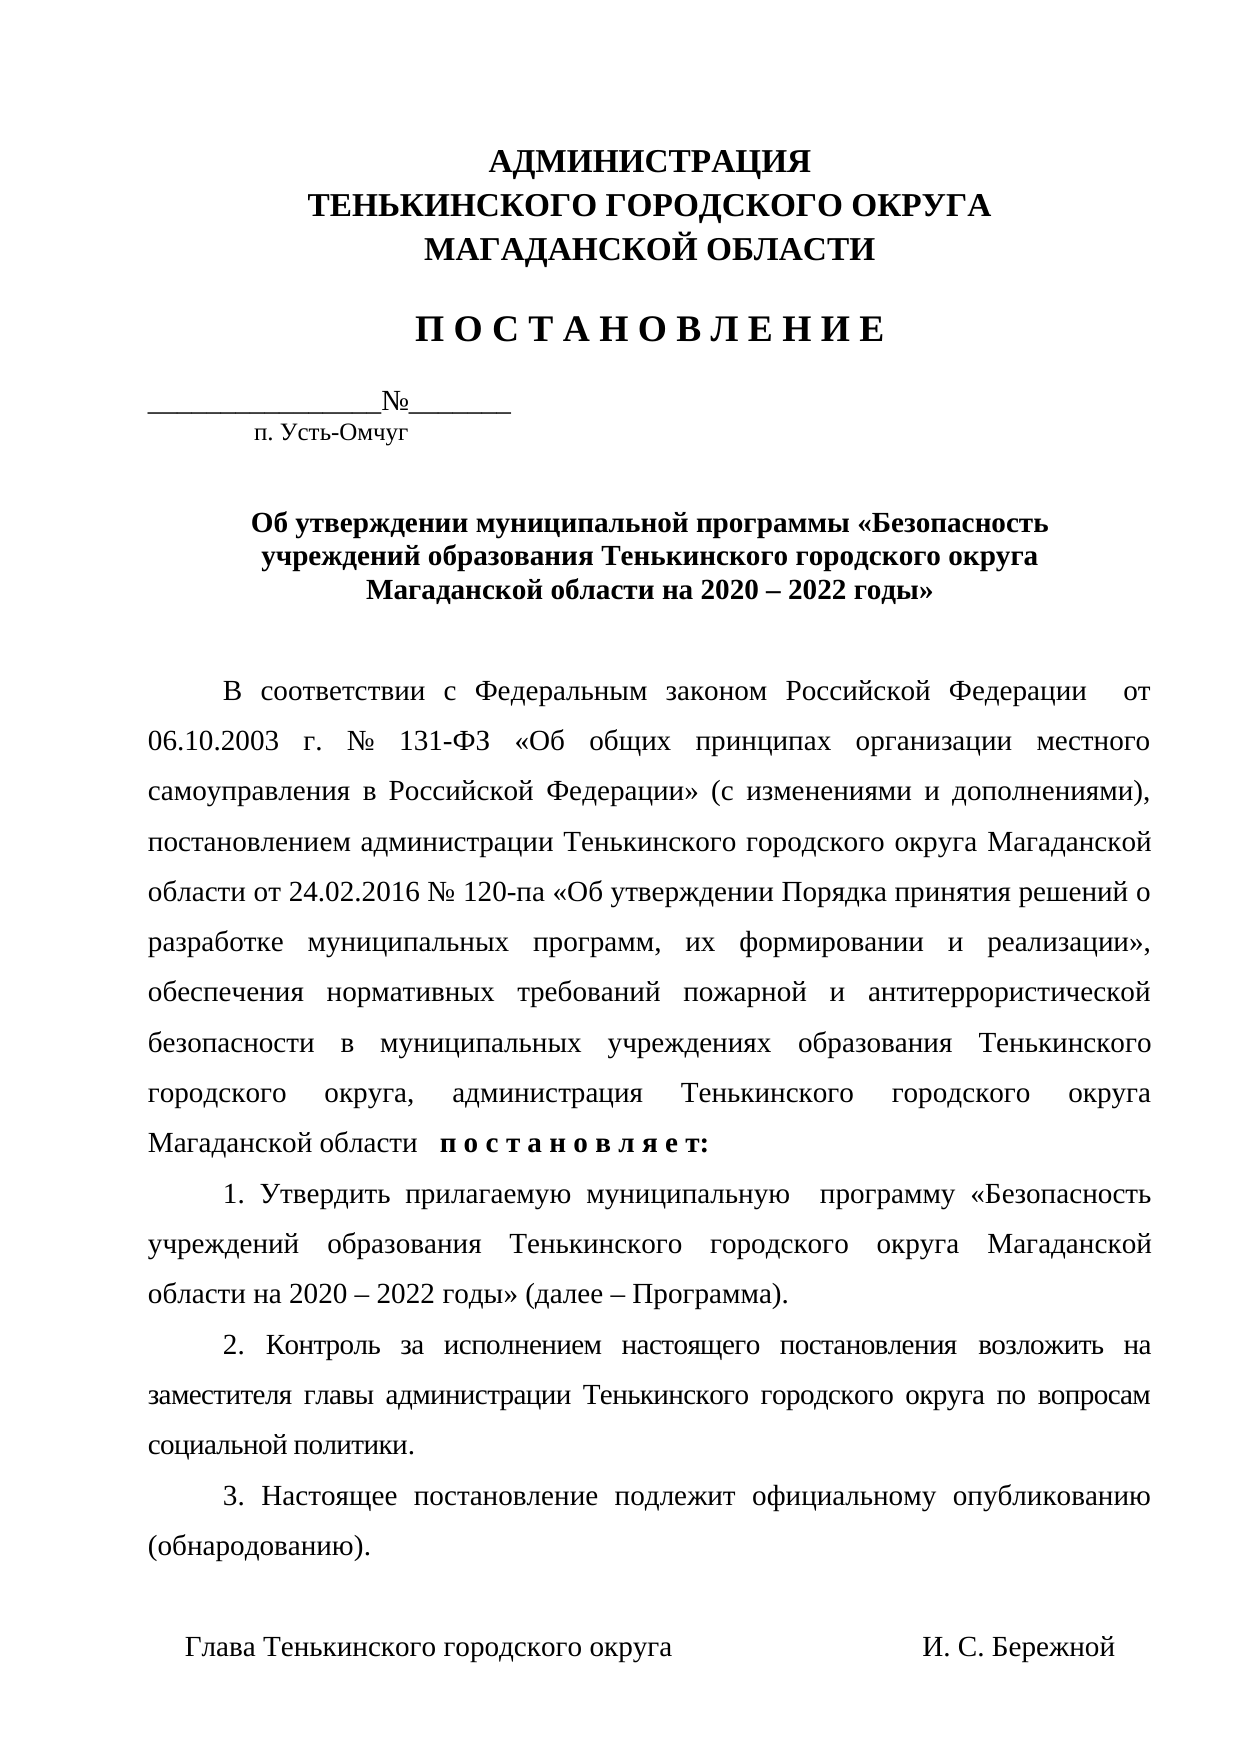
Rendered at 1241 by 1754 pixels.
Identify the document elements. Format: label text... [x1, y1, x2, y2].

text П О С Т А Н О В Л Е Н И Е [148, 307, 1152, 350]
text Глава Тенькинского городского округа И. С. Бережной [148, 1629, 1152, 1662]
text 3. Настоящее постановление подлежит официальному опубликованию (обнародованию). [148, 1478, 1152, 1562]
text Магаданской области на 2020 – 2022 годы» [148, 572, 1152, 606]
text МАГАДАНСКОЙ ОБЛАСТИ [148, 229, 1152, 267]
text В соответствии с Федеральным законом Российской Федерации от 06.10.2003 г. № 131-ФЗ «Об общих принципах организации местного самоуправления в Российской Федерации» (с изменениями и дополнениями), постановлением администрации Тенькинского городского округа Магаданской области от 24.02.2016 № 120-па «Об утверждении Порядка принятия решений о разработке муниципальных программ, их формировании и реализации», обеспечения нормативных требований пожарной и антитеррористической безопасности в муниципальных учреждениях образования Тенькинского городского округа, администрация Тенькинского городского округа Магаданской области п о с т а н о в л я е т: [148, 673, 1152, 1159]
text ТЕНЬКИНСКОГО ГОРОДСКОГО ОКРУГА [148, 185, 1152, 223]
text 1. Утвердить прилагаемую муниципальную программу «Безопасность учреждений образования Тенькинского городского округа Магаданской области на 2020 – 2022 годы» (далее – Программа). [148, 1176, 1152, 1310]
text учреждений образования Тенькинского городского округа [148, 538, 1152, 572]
text п. Усть-Омчуг [148, 417, 1152, 446]
text АДМИНИСТРАЦИЯ [148, 141, 1152, 179]
text 2. Контроль за исполнением настоящего постановления возложить на заместителя главы администрации Тенькинского городского округа по вопросам социальной политики. [148, 1327, 1152, 1461]
text Об утверждении муниципальной программы «Безопасность [148, 505, 1152, 538]
text ________________№_______ [148, 383, 1152, 417]
